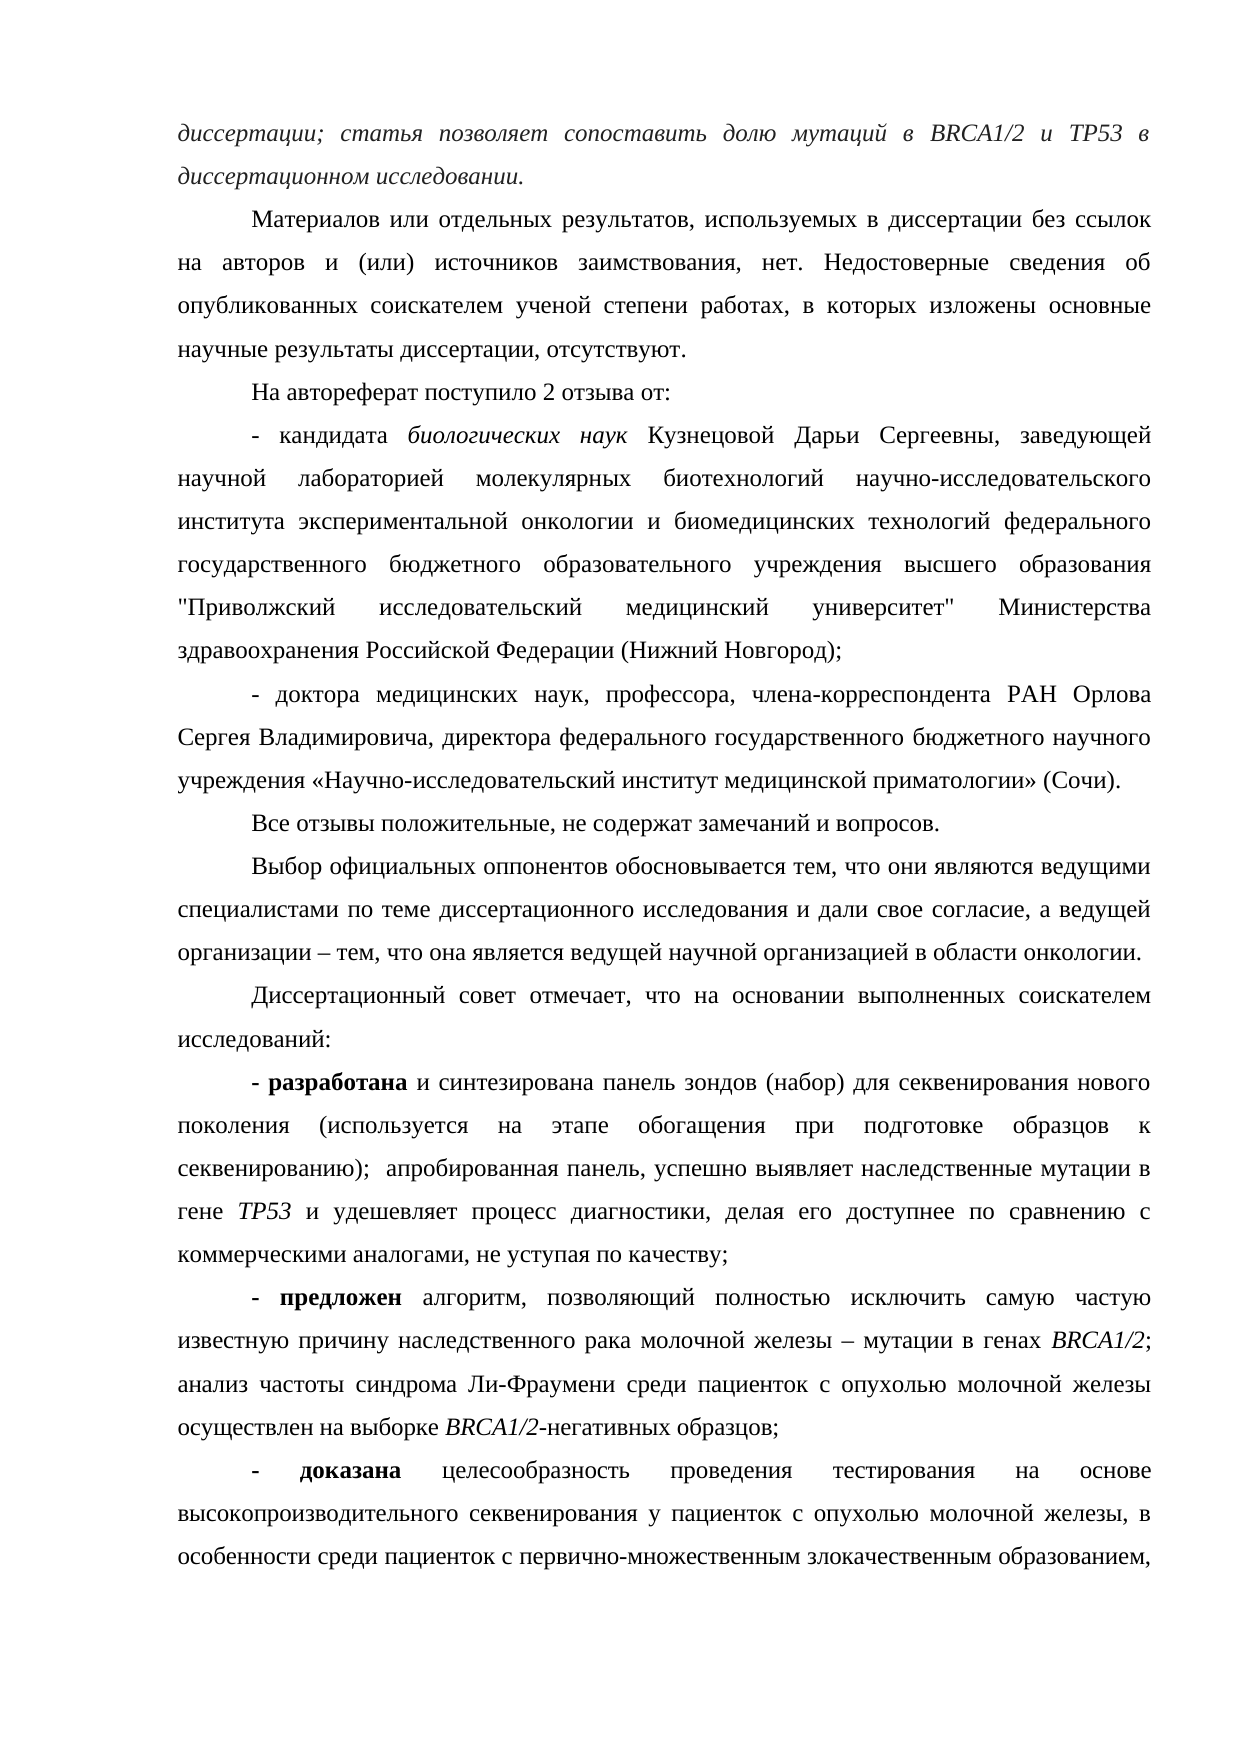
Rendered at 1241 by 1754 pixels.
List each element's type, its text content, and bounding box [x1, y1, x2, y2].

text Материалов или отдельных результатов, используемых в диссертации без ссылок на авторов и (или) источников заимствования, нет. Недостоверные сведения об опубликованных соискателем ученой степени работах, в которых изложены основные научные результаты диссертации, отсутствуют. [177, 204, 1152, 362]
text - предложен алгоритм, позволяющий полностью исключить самую частую известную причину наследственного рака молочной железы – мутации в генах BRCA1/2; анализ частоты синдрома Ли-Фраумени среди пациенток с опухолью молочной железы осуществлен на выборке BRCA1/2-негативных образцов; [177, 1282, 1152, 1441]
text Все отзывы положительные, не содержат замечаний и вопросов. [177, 808, 1152, 837]
text Выбор официальных оппонентов обосновывается тем, что они являются ведущими специалистами по теме диссертационного исследования и дали свое согласие, а ведущей организации – тем, что она является ведущей научной организацией в области онкологии. [177, 851, 1152, 966]
text - разработана и синтезирована панель зондов (набор) для секвенирования нового поколения (используется на этапе обогащения при подготовке образцов к секвенированию); апробированная панель, успешно выявляет наследственные мутации в гене TP53 и удешевляет процесс диагностики, делая его доступнее по сравнению с коммерческими аналогами, не уступая по качеству; [177, 1067, 1152, 1268]
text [177, 1455, 1152, 1570]
text На автореферат поступило 2 отзыва от: [177, 377, 1152, 406]
text - доктора медицинских наук, профессора, члена-корреспондента РАН Орлова Сергея Владимировича, директора федерального государственного бюджетного научного учреждения «Научно-исследовательский институт медицинской приматологии» (Сочи). [177, 679, 1152, 794]
text Диссертационный совет отмечает, что на основании выполненных соискателем исследований: [177, 981, 1152, 1052]
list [177, 118, 1152, 190]
text - кандидата биологических наук Кузнецовой Дарьи Сергеевны, заведующей научной лабораторией молекулярных биотехнологий научно-исследовательского института экспериментальной онкологии и биомедицинских технологий федерального государственного бюджетного образовательного учреждения высшего образования "Приволжский исследовательский медицинский университет" Министерства здравоохранения Российской Федерации (Нижний Новгород); [177, 420, 1152, 664]
